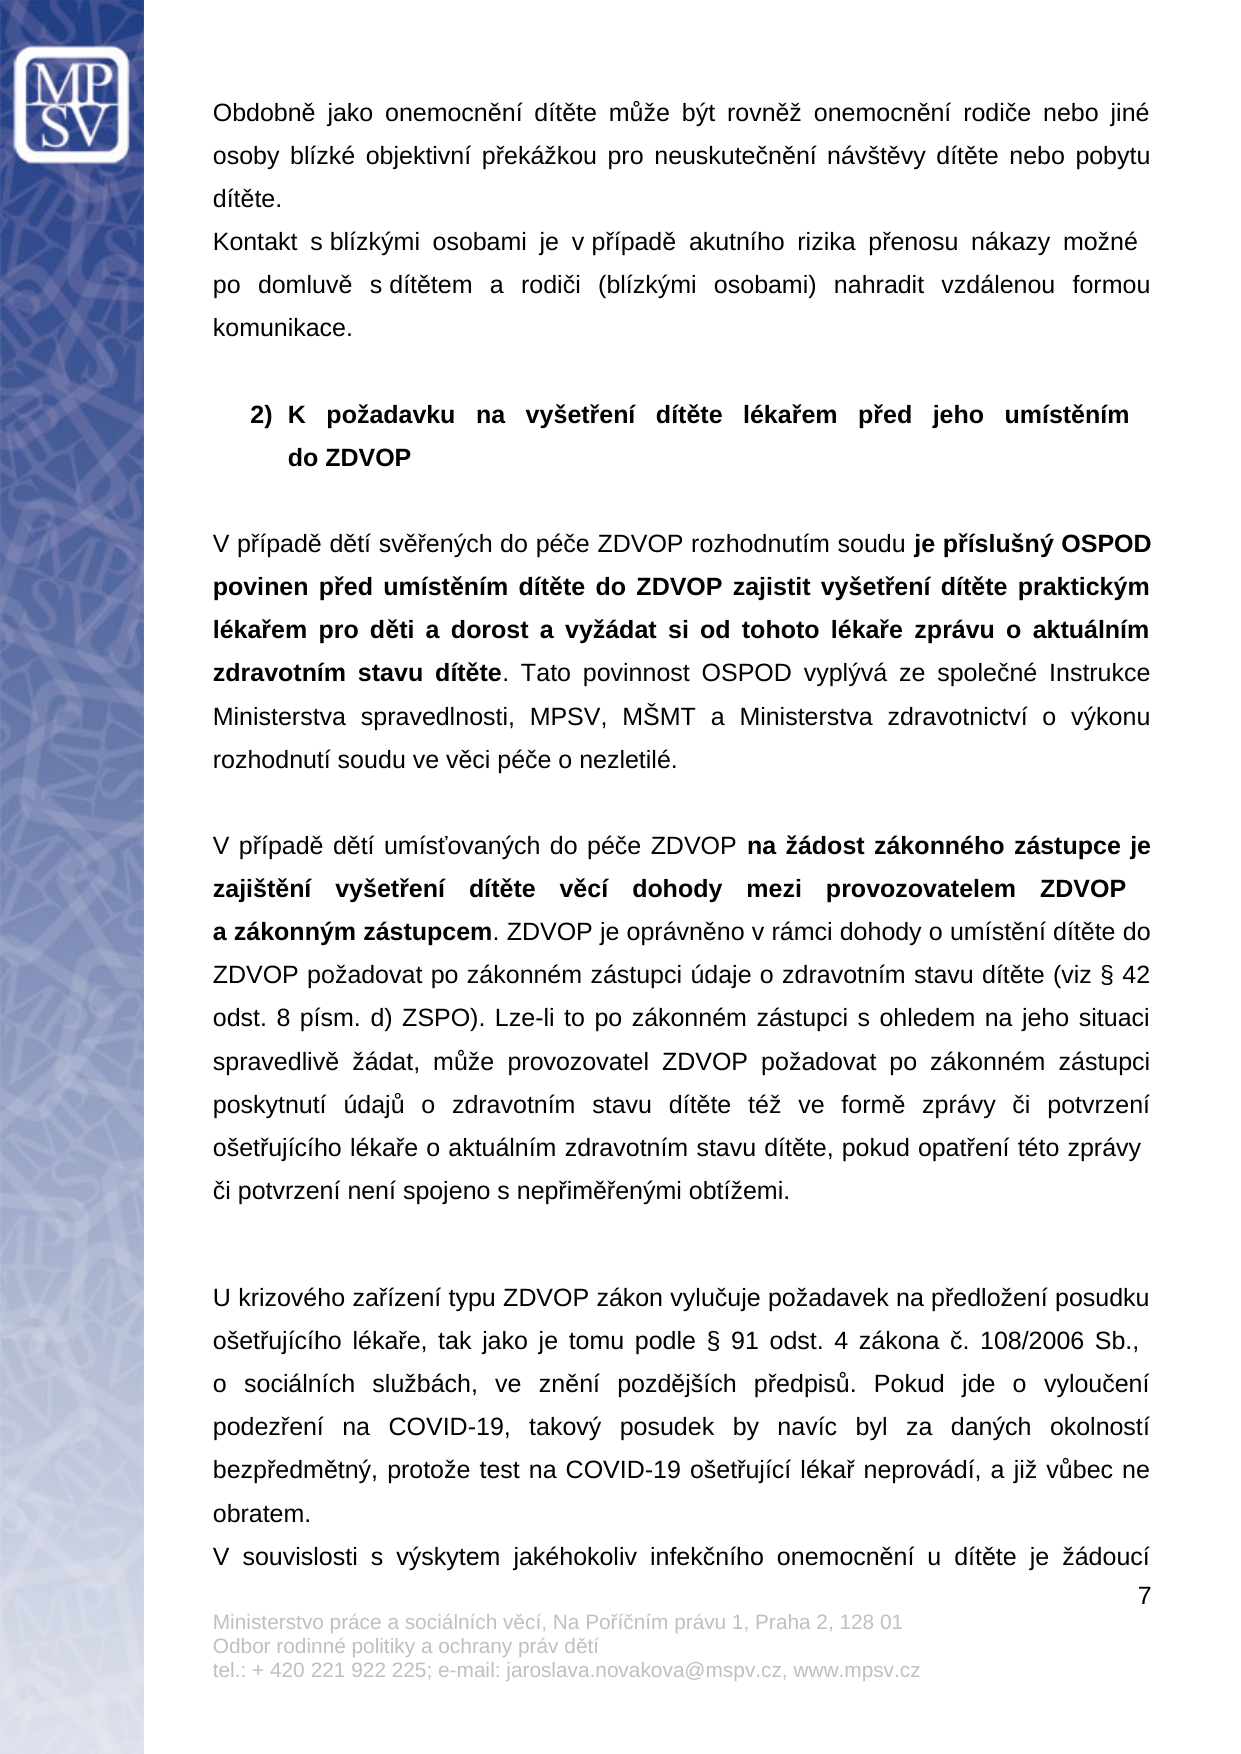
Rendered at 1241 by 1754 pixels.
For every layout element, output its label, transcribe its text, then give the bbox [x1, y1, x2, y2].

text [213, 98, 1152, 213]
picture [0, 0, 144, 1754]
text Kontakt s blízkými osobami je v případě akutního rizika přenosu nákazy možné po domluvě s dítětem a rodiči (blízkými osobami) nahradit vzdálenou formou komunikace. [213, 400, 1152, 515]
list K požadavku na vyšetření dítěte lékařem před jeho umístěním do ZDVOP [250, 572, 1152, 644]
text V případě dětí svěřených do péče ZDVOP rozhodnutím soudu je příslušný OSPOD povinen před umístěním dítěte do ZDVOP zajistit vyšetření dítěte praktickým lékařem pro děti a dorost a vyžádat si od tohoto lékaře zprávu o aktuálním zdravotním stavu dítěte. Tato povinnost OSPOD vyplývá ze společné Instrukce Ministerstva spravedlnosti, MPSV, MŠMT a Ministerstva zdravotnictví o výkonu rozhodnutí soudu ve věci péče o nezletilé. [213, 702, 1152, 946]
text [213, 1456, 1152, 1571]
text Obdobně jako onemocnění dítěte může být rovněž onemocnění rodiče nebo jiné osoby blízké objektivní překážkou pro neuskutečnění návštěvy dítěte nebo pobytu dítěte. [213, 270, 1152, 385]
text V případě dětí umísťovaných do péče ZDVOP na žádost zákonného zástupce je zajištění vyšetření dítěte věcí dohody mezi provozovatelem ZDVOP a zákonným zástupcem. ZDVOP je oprávněno v rámci dohody o umístění dítěte do ZDVOP požadovat po zákonném zástupci údaje o zdravotním stavu dítěte (viz § 42 odst. 8 písm. d) ZSPO). Lze-li to po zákonném zástupci s ohledem na jeho situaci spravedlivě žádat, může provozovatel ZDVOP požadovat po zákonném zástupci poskytnutí údajů o zdravotním stavu dítěte též ve formě zprávy či potvrzení ošetřujícího lékaře o aktuálním zdravotním stavu dítěte, pokud opatření této zprávy či potvrzení není spojeno s nepřiměřenými obtížemi. [213, 1003, 1152, 1377]
